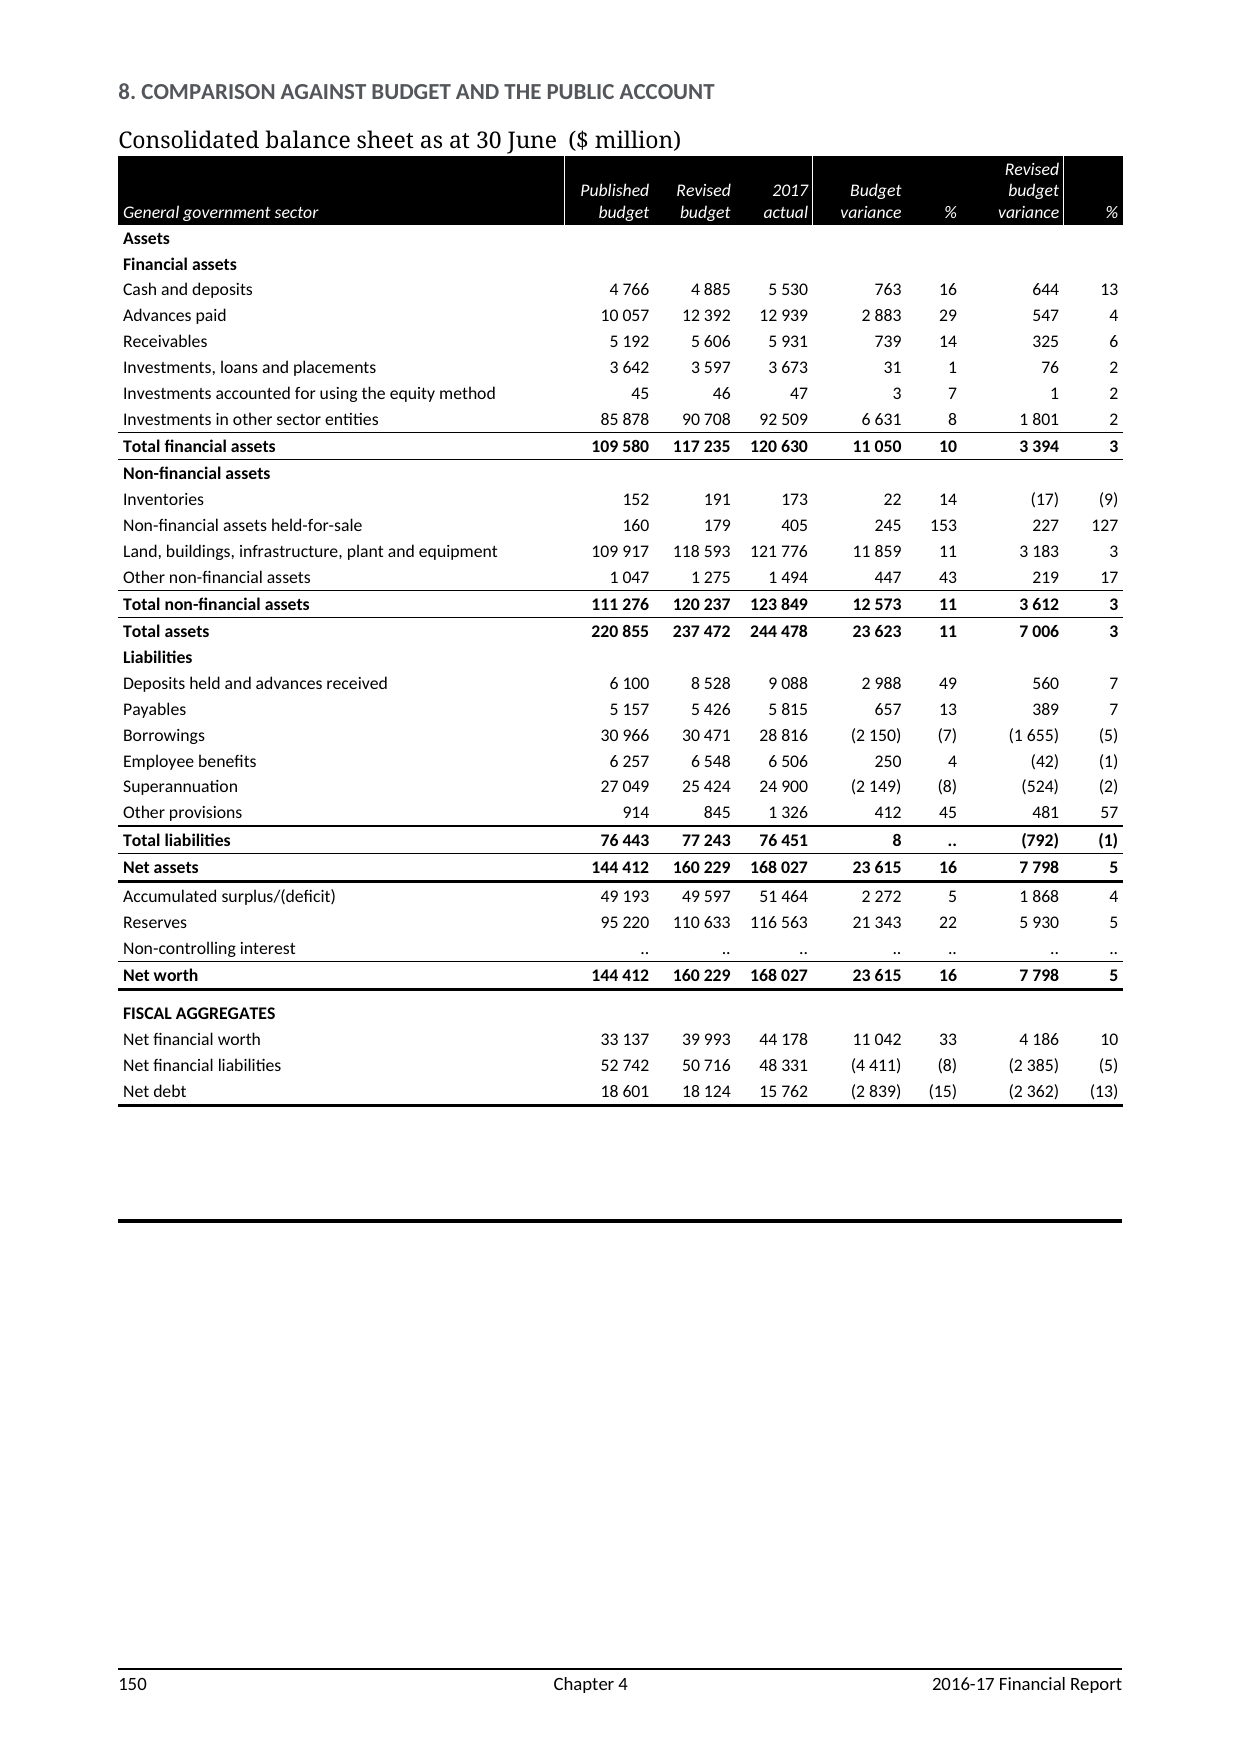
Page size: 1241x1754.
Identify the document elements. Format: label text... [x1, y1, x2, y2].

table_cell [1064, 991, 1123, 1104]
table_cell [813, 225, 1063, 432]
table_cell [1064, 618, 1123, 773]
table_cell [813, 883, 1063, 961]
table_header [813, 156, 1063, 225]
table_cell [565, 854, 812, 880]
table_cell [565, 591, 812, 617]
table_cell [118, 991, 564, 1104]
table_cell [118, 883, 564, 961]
subtitle Consolidated balance sheet as at 30 June ($ million) [118, 124, 1122, 156]
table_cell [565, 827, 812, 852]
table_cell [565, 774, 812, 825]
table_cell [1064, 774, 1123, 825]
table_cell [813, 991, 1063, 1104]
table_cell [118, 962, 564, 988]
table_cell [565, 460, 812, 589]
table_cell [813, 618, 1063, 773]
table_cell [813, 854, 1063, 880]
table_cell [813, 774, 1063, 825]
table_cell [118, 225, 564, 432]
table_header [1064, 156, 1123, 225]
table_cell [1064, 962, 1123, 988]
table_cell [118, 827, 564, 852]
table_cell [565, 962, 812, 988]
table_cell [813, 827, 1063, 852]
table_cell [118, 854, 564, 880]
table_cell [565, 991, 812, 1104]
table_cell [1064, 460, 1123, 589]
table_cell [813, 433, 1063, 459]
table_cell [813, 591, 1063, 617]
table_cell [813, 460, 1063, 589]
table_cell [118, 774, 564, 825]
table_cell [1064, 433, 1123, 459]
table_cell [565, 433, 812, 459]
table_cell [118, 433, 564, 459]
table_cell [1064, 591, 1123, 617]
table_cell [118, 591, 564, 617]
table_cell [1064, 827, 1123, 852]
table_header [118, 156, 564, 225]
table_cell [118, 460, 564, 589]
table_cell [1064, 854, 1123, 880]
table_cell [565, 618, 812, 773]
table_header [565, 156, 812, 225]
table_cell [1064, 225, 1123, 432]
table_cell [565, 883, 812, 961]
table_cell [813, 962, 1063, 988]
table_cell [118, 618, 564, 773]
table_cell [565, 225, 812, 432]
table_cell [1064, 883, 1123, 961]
